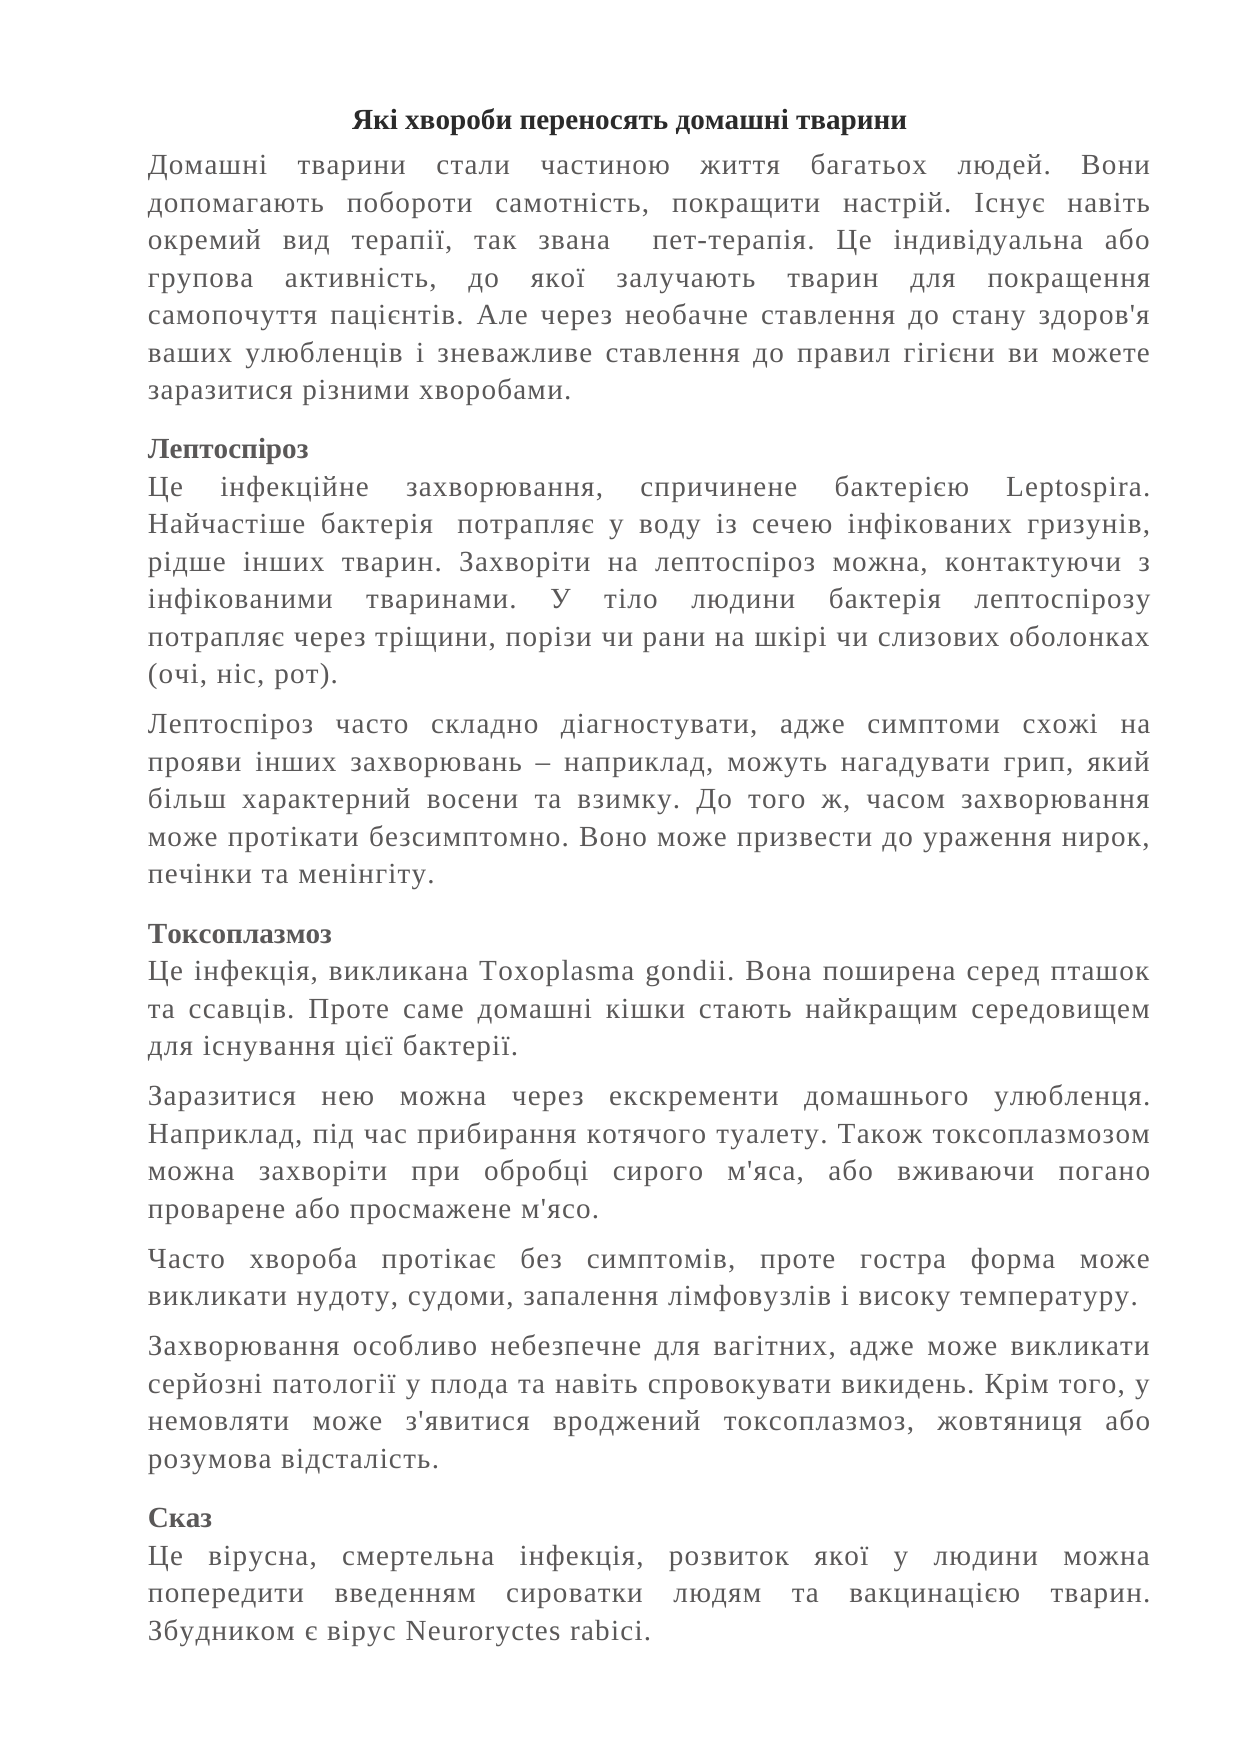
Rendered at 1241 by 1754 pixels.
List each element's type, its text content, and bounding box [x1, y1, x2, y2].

text Часто хвороба протікає без симптомів, проте гостра форма може викликати нудоту, судоми, запалення лімфовузлів і високу температуру. [148, 1237, 1152, 1312]
text Лептоспіроз [148, 418, 1152, 465]
text Які хвороби переносять домашні тварини [148, 88, 1152, 135]
text Це інфекційне захворювання, спричинене бактерією Leptospira. Найчастіше бактерія потрапляє у воду із сечею інфікованих гризунів, рідше інших тварин. Захворіти на лептоспіроз можна, контактуючи з інфікованими тваринами. У тіло людини бактерія лептоспірозу потрапляє через тріщини, порізи чи рани на шкірі чи слизових оболонках (очі, ніс, рот). [148, 465, 1152, 690]
text Це вірусна, смертельна інфекція, розвиток якої у людини можна попередити введенням сироватки людям та вакцинацією тварин. Збудником є вірус Neuroryctes rabici. [148, 1534, 1152, 1646]
text Це інфекція, викликана Toxoplasma gondii. Вона поширена серед пташок та ссавців. Проте саме домашні кішки стають найкращим середовищем для існування цієї бактерії. [148, 949, 1152, 1062]
text Домашні тварини стали частиною життя багатьох людей. Вони допомагають побороти самотність, покращити настрій. Існує навіть окремий вид терапії, так звана пет-терапія. Це індивідуальна або групова активність, до якої залучають тварин для покращення самопочуття пацієнтів. Але через необачне ставлення до стану здоров'я ваших улюбленців і зневажливе ставлення до правил гігієни ви можете заразитися різними хворобами. [148, 143, 1152, 406]
text Сказ [148, 1487, 1152, 1534]
text Захворювання особливо небезпечне для вагітних, адже може викликати серйозні патології у плода та навіть спровокувати викидень. Крім того, у немовляти може з'явитися вроджений токсоплазмоз, жовтяниця або розумова відсталість. [148, 1324, 1152, 1474]
text Лептоспіроз часто складно діагностувати, адже симптоми схожі на прояви інших захворювань – наприклад, можуть нагадувати грип, який більш характерний восени та взимку. До того ж, часом захворювання може протікати безсимптомно. Воно може призвести до ураження нирок, печінки та менінгіту. [148, 703, 1152, 890]
text Токсоплазмоз [148, 903, 1152, 949]
text Заразитися нею можна через екскременти домашнього улюбленця. Наприклад, під час прибирання котячого туалету. Також токсоплазмозом можна захворіти при обробці сирого м'яса, або вживаючи погано проварене або просмажене м'ясо. [148, 1074, 1152, 1224]
